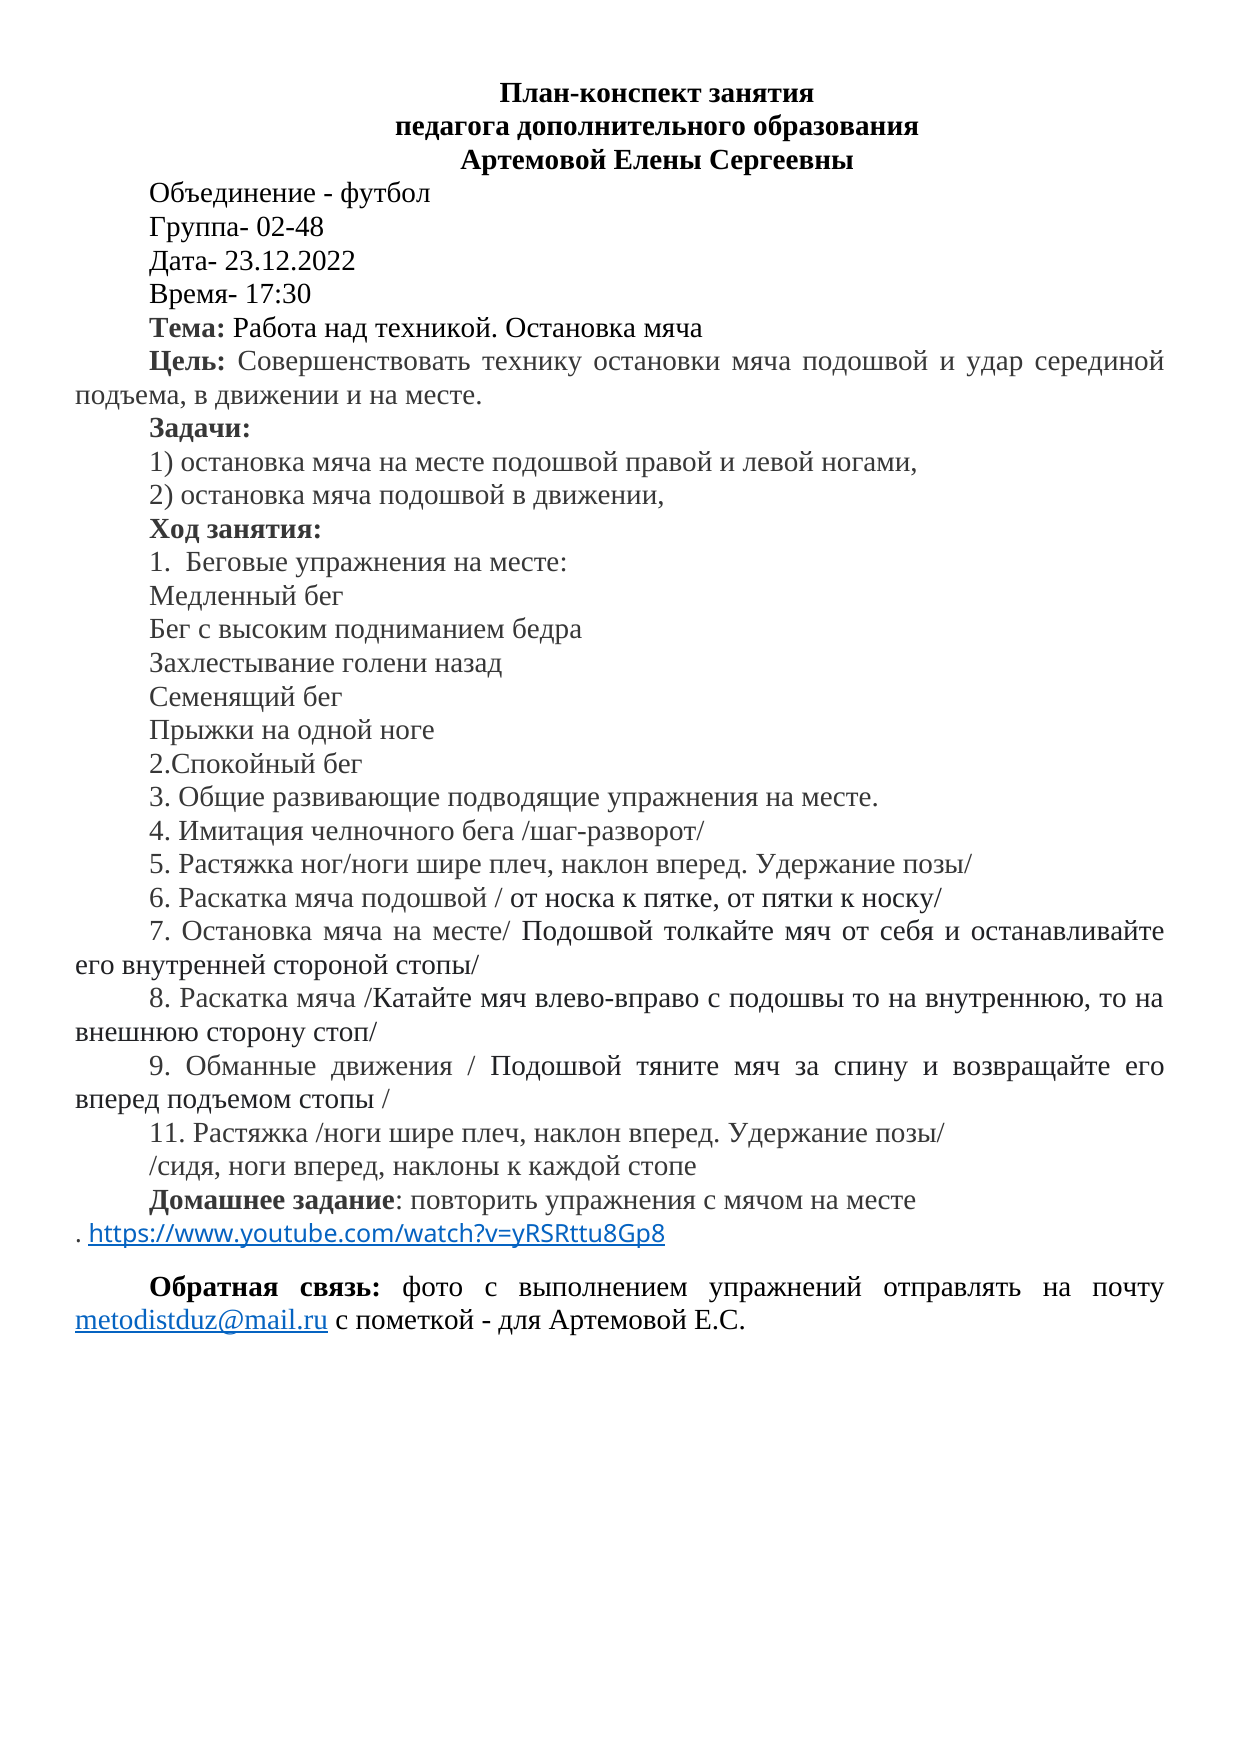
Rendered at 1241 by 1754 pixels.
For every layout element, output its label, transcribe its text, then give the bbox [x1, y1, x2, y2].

text 1) остановка мяча на месте подошвой правой и левой ногами, [75, 444, 1165, 477]
text Ход занятия: [75, 511, 1165, 544]
text Цель: Совершенствовать технику остановки мяча подошвой и удар серединой подъема, в движении и на месте. [75, 343, 1165, 410]
text 7. Остановка мяча на месте/ Подошвой толкайте мяч от себя и останавливайте его внутренней стороной стопы/ [75, 913, 1165, 981]
text 3. Общие развивающие подводящие упражнения на месте. [75, 779, 1165, 813]
text Обратная связь: фото с выполнением упражнений отправлять на почту metodistduz@mail.ru с пометкой - для Артемовой Е.С. [75, 1269, 1165, 1336]
text 9. Обманные движения / Подошвой тяните мяч за спину и возвращайте его вперед подъемом стопы / [75, 1048, 1165, 1115]
text 8. Раскатка мяча /Катайте мяч влево-вправо с подошвы то на внутреннюю, то на внешнюю сторону стоп/ [75, 981, 1165, 1048]
text Дата- 23.12.2022 [75, 243, 1165, 276]
text /сидя, ноги вперед, наклоны к каждой стопе [75, 1148, 1165, 1182]
text План-конспект занятия [75, 75, 1165, 108]
text Прыжки на одной ноге [75, 712, 1165, 746]
text 5. Растяжка ног/ноги шире плеч, наклон вперед. Удержание позы/ [75, 846, 1165, 880]
text Медленный бег [75, 578, 1165, 612]
text Группа- 02-48 [75, 209, 1165, 243]
text 6. Раскатка мяча подошвой / от носка к пятке, от пятки к носку/ [75, 880, 1165, 913]
text 2.Спокойный бег [75, 746, 1165, 779]
text Объединение - футбол [75, 176, 1165, 209]
text Домашнее задание: повторить упражнения с мячом на месте [75, 1182, 1165, 1215]
text Бег с высоким подниманием бедра [75, 612, 1165, 645]
text Семенящий бег [75, 679, 1165, 712]
text Задачи: [75, 410, 1165, 444]
text Время- 17:30 [75, 276, 1165, 310]
text педагога дополнительного образования [75, 108, 1165, 142]
text Захлестывание голени назад [75, 645, 1165, 679]
text 11. Растяжка /ноги шире плеч, наклон вперед. Удержание позы/ [75, 1115, 1165, 1148]
text Тема: Работа над техникой. Остановка мяча [75, 310, 1165, 343]
text 1. Беговые упражнения на месте: [75, 544, 1165, 578]
text 2) остановка мяча подошвой в движении, [75, 477, 1165, 511]
text 4. Имитация челночного бега /шаг-разворот/ [75, 813, 1165, 846]
text Артемовой Елены Сергеевны [75, 142, 1165, 176]
text . https://www.youtube.com/watch?v=yRSRttu8Gp8 [75, 1215, 1165, 1249]
